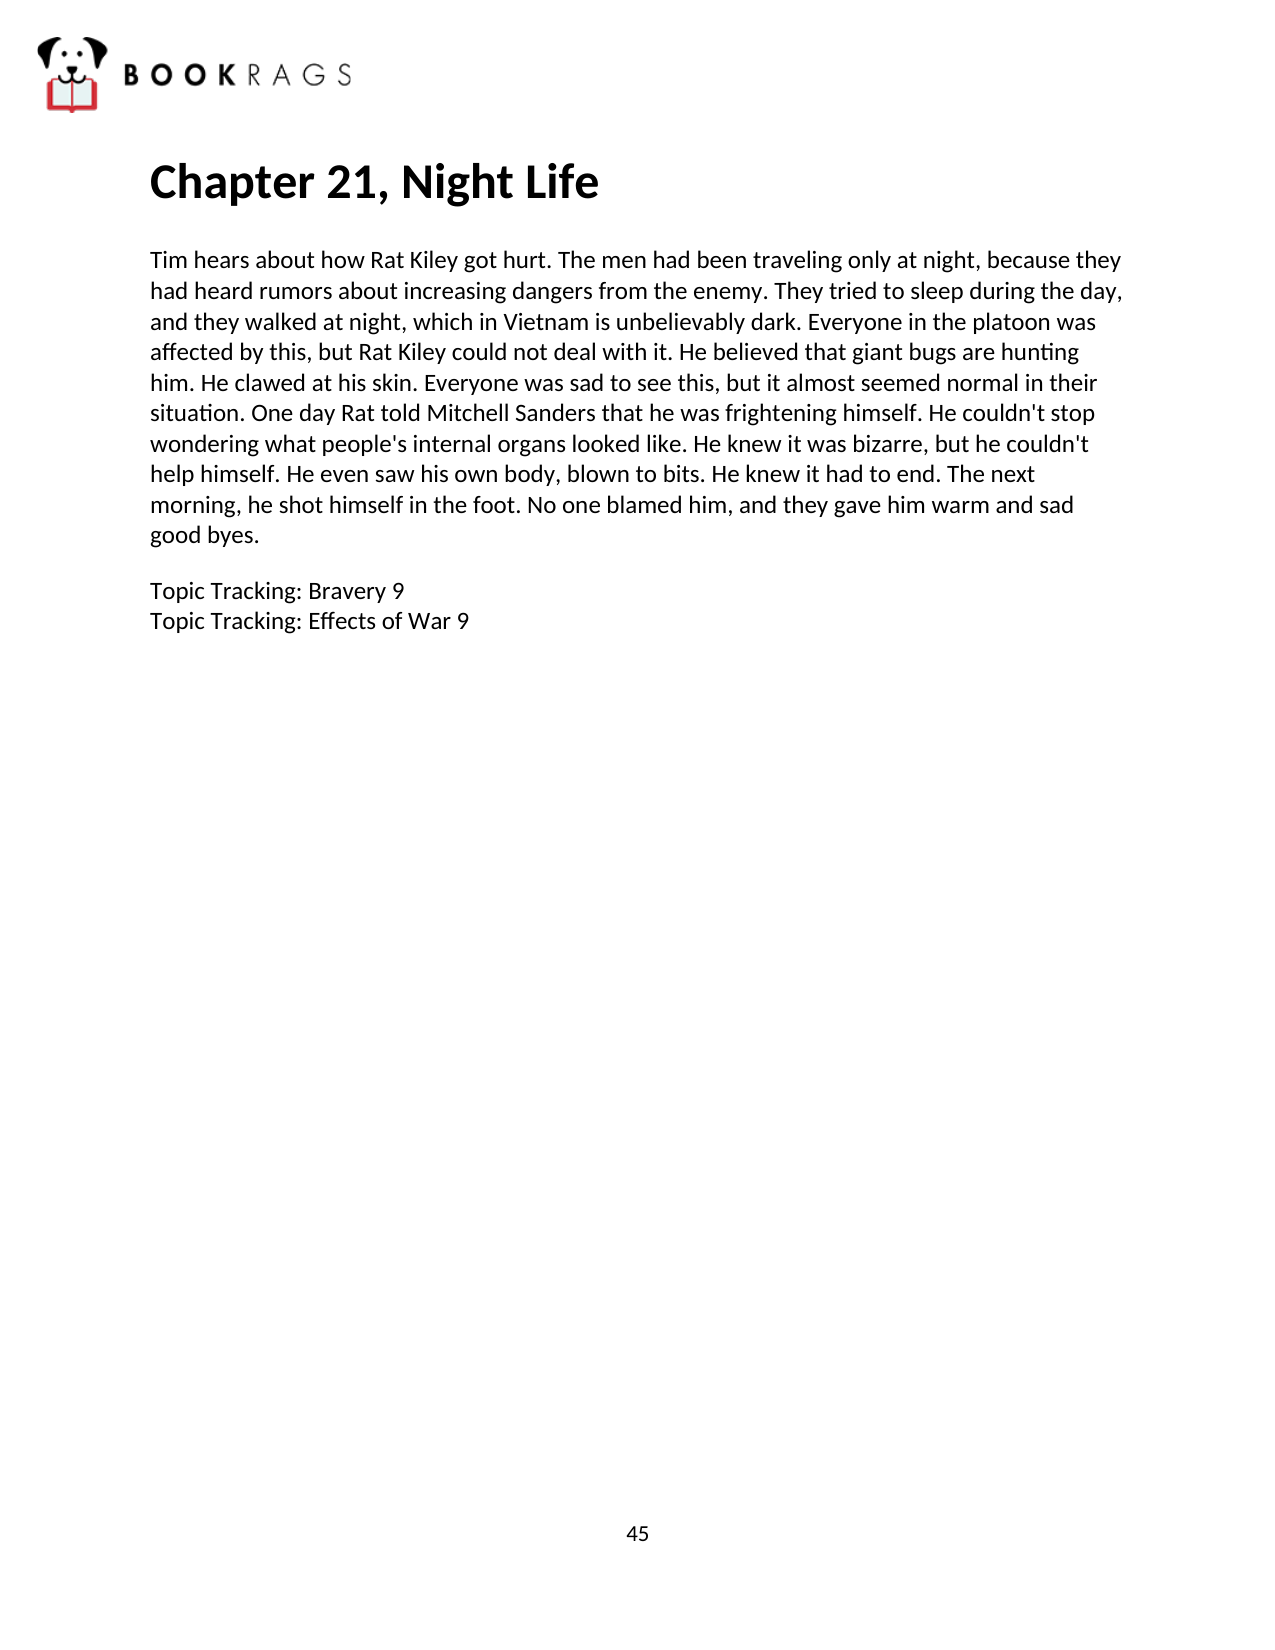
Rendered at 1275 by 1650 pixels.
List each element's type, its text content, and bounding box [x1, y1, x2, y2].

picture [37, 37, 351, 113]
text Topic Tracking: Bravery 9 Topic Tracking: Effects of War 9 [150, 575, 1125, 636]
text Tim hears about how Rat Kiley got hurt. The men had been traveling only at night, because they had heard rumors about increasing dangers from the enemy. They tried to sleep during the day, and they walked at night, which in Vietnam is unbelievably dark. Everyone in the platoon was affected by this, but Rat Kiley could not deal with it. He believed that giant bugs are hunting him. He clawed at his skin. Everyone was sad to see this, but it almost seemed normal in their situation. One day Rat told Mitchell Sanders that he was frightening himself. He couldn't stop wondering what people's internal organs looked like. He knew it was bizarre, but he couldn't help himself. He even saw his own body, blown to bits. He knew it had to end. The next morning, he shot himself in the foot. No one blamed him, and they gave him warm and sad good byes. [150, 244, 1125, 550]
text Chapter 21, Night Life [150, 150, 1125, 211]
